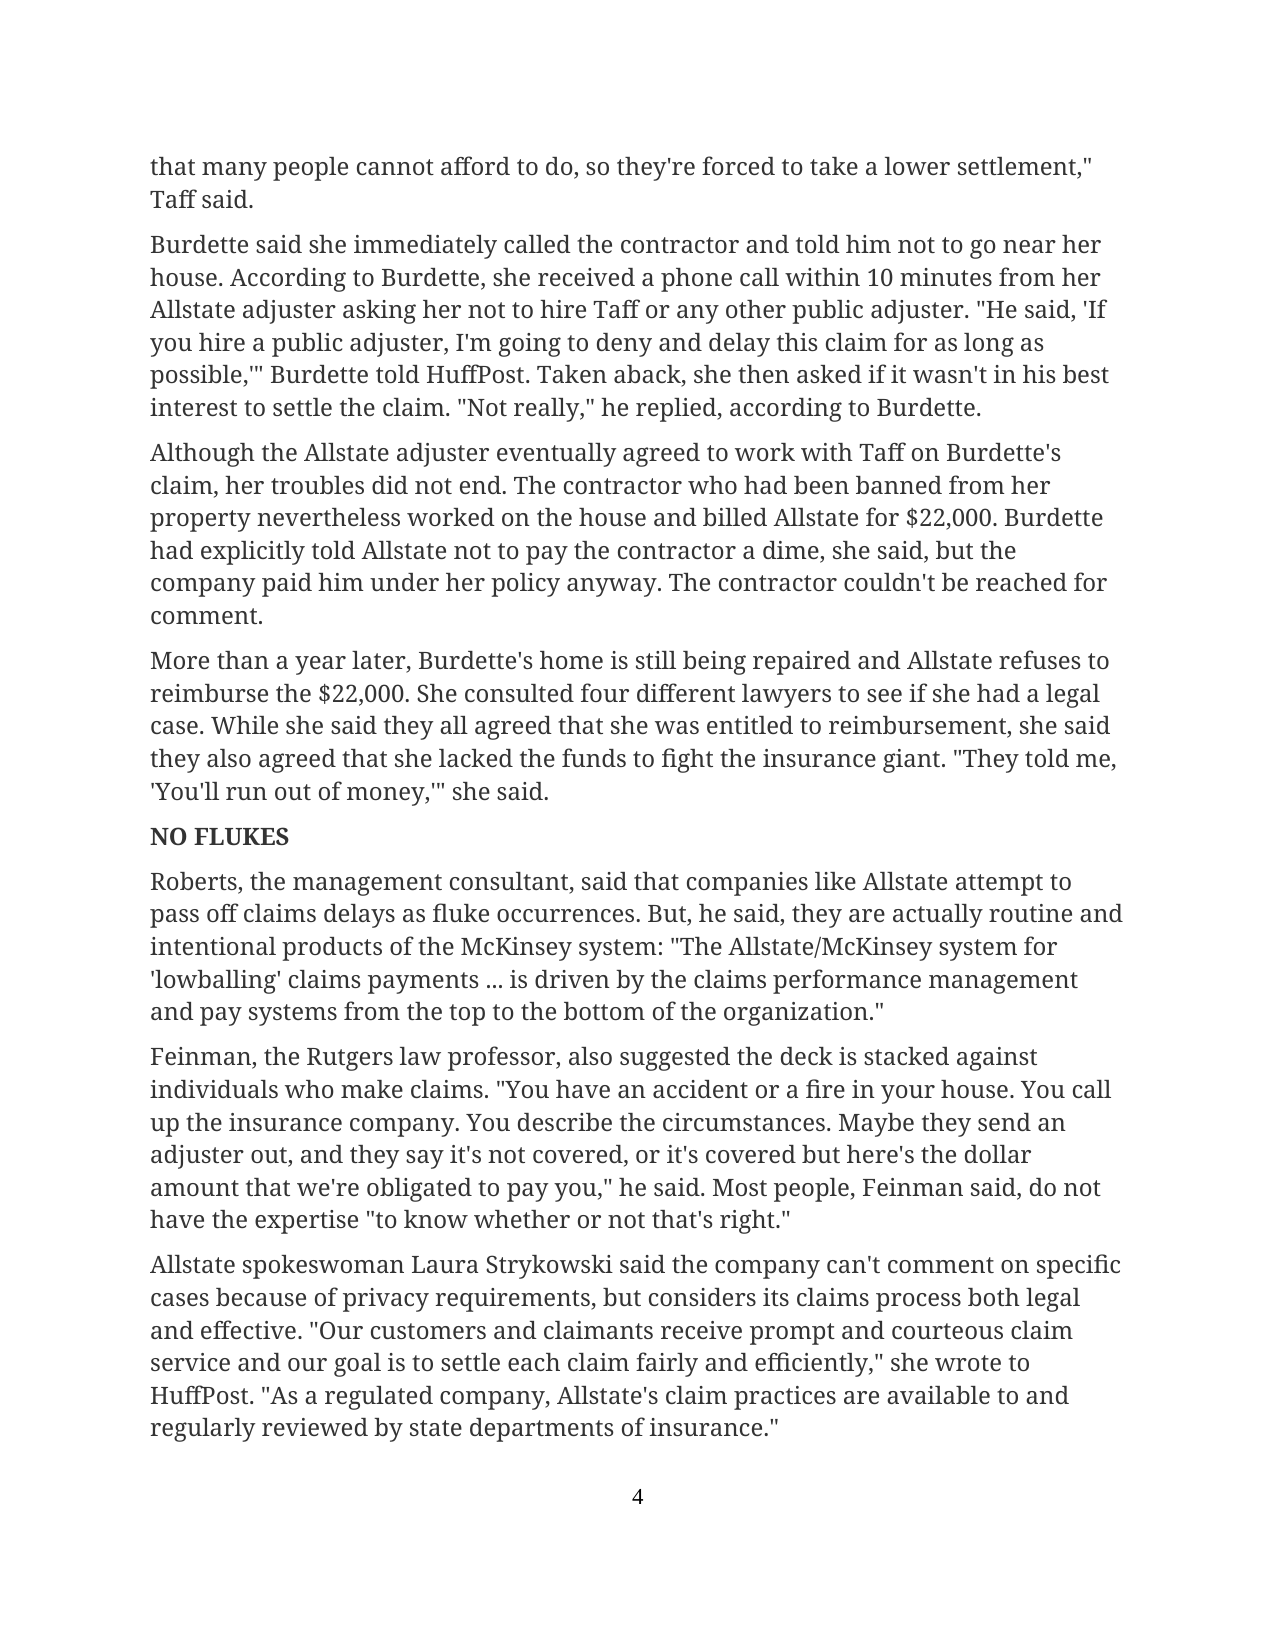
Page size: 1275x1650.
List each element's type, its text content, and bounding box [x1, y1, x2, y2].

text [150, 150, 1125, 215]
text Feinman, the Rutgers law professor, also suggested the deck is stacked against individuals who make claims. "You have an accident or a fire in your house. You call up the insurance company. You describe the circumstances. Maybe they send an adjuster out, and they say it's not covered, or it's covered but here's the dollar amount that we're obligated to pay you," he said. Most people, Feinman said, do not have the expertise "to know whether or not that's right." [150, 1040, 1125, 1236]
text Burdette said she immediately called the contractor and told him not to go near her house. According to Burdette, she received a phone call within 10 minutes from her Allstate adjuster asking her not to hire Taff or any other public adjuster. "He said, 'If you hire a public adjuster, I'm going to deny and delay this claim for as long as possible,'" Burdette told HuffPost. Taken aback, she then asked if it wasn't in his best interest to settle the claim. "Not really," he replied, according to Burdette. [150, 228, 1125, 423]
text Allstate spokeswoman Laura Strykowski said the company can't comment on specific cases because of privacy requirements, but considers its claims process both legal and effective. "Our customers and claimants receive prompt and courteous claim service and our goal is to settle each claim fairly and efficiently," she wrote to HuffPost. "As a regulated company, Allstate's claim practices are available to and regularly reviewed by state departments of insurance." [150, 1248, 1125, 1444]
text Roberts, the management consultant, said that companies like Allstate attempt to pass off claims delays as fluke occurrences. But, he said, they are actually routine and intentional products of the McKinsey system: "The Allstate/McKinsey system for 'lowballing' claims payments ... is driven by the claims performance management and pay systems from the top to the bottom of the organization." [150, 864, 1125, 1028]
text More than a year later, Burdette's home is still being repaired and Allstate refuses to reimburse the $22,000. She consulted four different lawyers to see if she had a legal case. While she said they all agreed that she was entitled to reimbursement, she said they also agreed that she lacked the funds to fight the insurance giant. "They told me, 'You'll run out of money,'" she said. [150, 644, 1125, 807]
text Although the Allstate adjuster eventually agreed to work with Taff on Burdette's claim, her troubles did not end. The contractor who had been banned from her property nevertheless worked on the house and billed Allstate for $22,000. Burdette had explicitly told Allstate not to pay the contractor a dime, she said, but the company paid him under her policy anyway. The contractor couldn't be reached for comment. [150, 436, 1125, 631]
text NO FLUKES [150, 819, 1125, 852]
